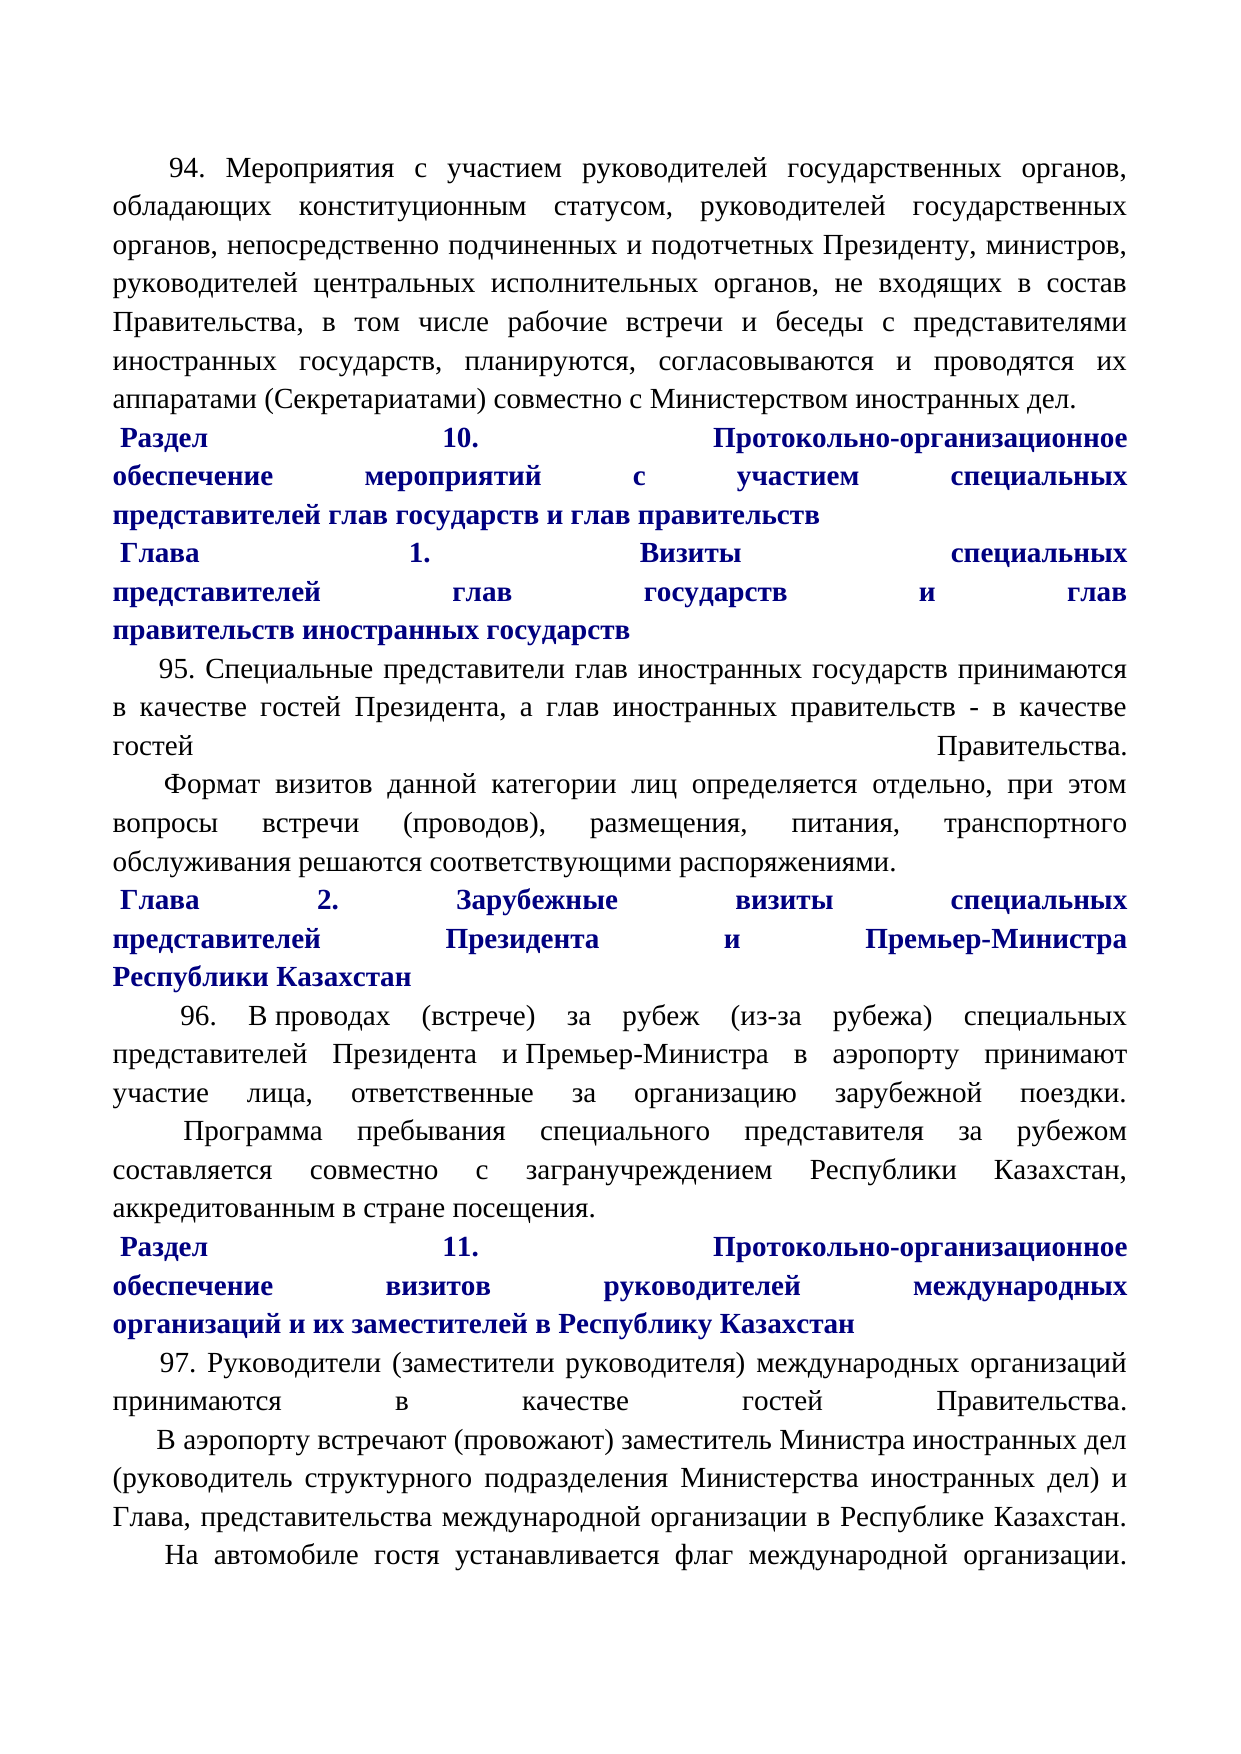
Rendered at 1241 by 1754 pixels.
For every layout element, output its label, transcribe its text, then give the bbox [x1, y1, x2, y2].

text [112, 1345, 1128, 1571]
text Глава 1. Визиты специальных представителей глав государств и глав правительств иностранных государств [112, 535, 1128, 646]
text 95. Специальные представители глав иностранных государств принимаются в качестве гостей Президента, а глав иностранных правительств - в качестве гостей Правительства. Формат визитов данной категории лиц определяется отдельно, при этом вопросы встречи (проводов), размещения, питания, транспортного обслуживания решаются соответствующими распоряжениями. [112, 651, 1128, 877]
text Глава 2. Зарубежные визиты специальных представителей Президента и Премьер-Министра Республики Казахстан [112, 882, 1128, 993]
text Раздел 10. Протокольно-организационное обеспечение мероприятий с участием специальных представителей глав государств и глав правительств [112, 420, 1128, 530]
text Раздел 11. Протокольно-организационное обеспечение визитов руководителей международных организаций и их заместителей в Республику Казахстан [112, 1229, 1128, 1340]
text 96. В проводах (встрече) за рубеж (из-за рубежа) специальных представителей Президента и Премьер-Министра в аэропорту принимают участие лица, ответственные за организацию зарубежной поездки. Программа пребывания специального представителя за рубежом составляется совместно с загранучреждением Республики Казахстан, аккредитованным в стране посещения. [112, 998, 1128, 1224]
text 94. Мероприятия с участием руководителей государственных органов, обладающих конституционным статусом, руководителей государственных органов, непосредственно подчиненных и подотчетных Президенту, министров, руководителей центральных исполнительных органов, не входящих в состав Правительства, в том числе рабочие встречи и беседы с представителями иностранных государств, планируются, согласовываются и проводятся их аппаратами (Секретариатами) совместно с Министерством иностранных дел. [112, 150, 1128, 415]
